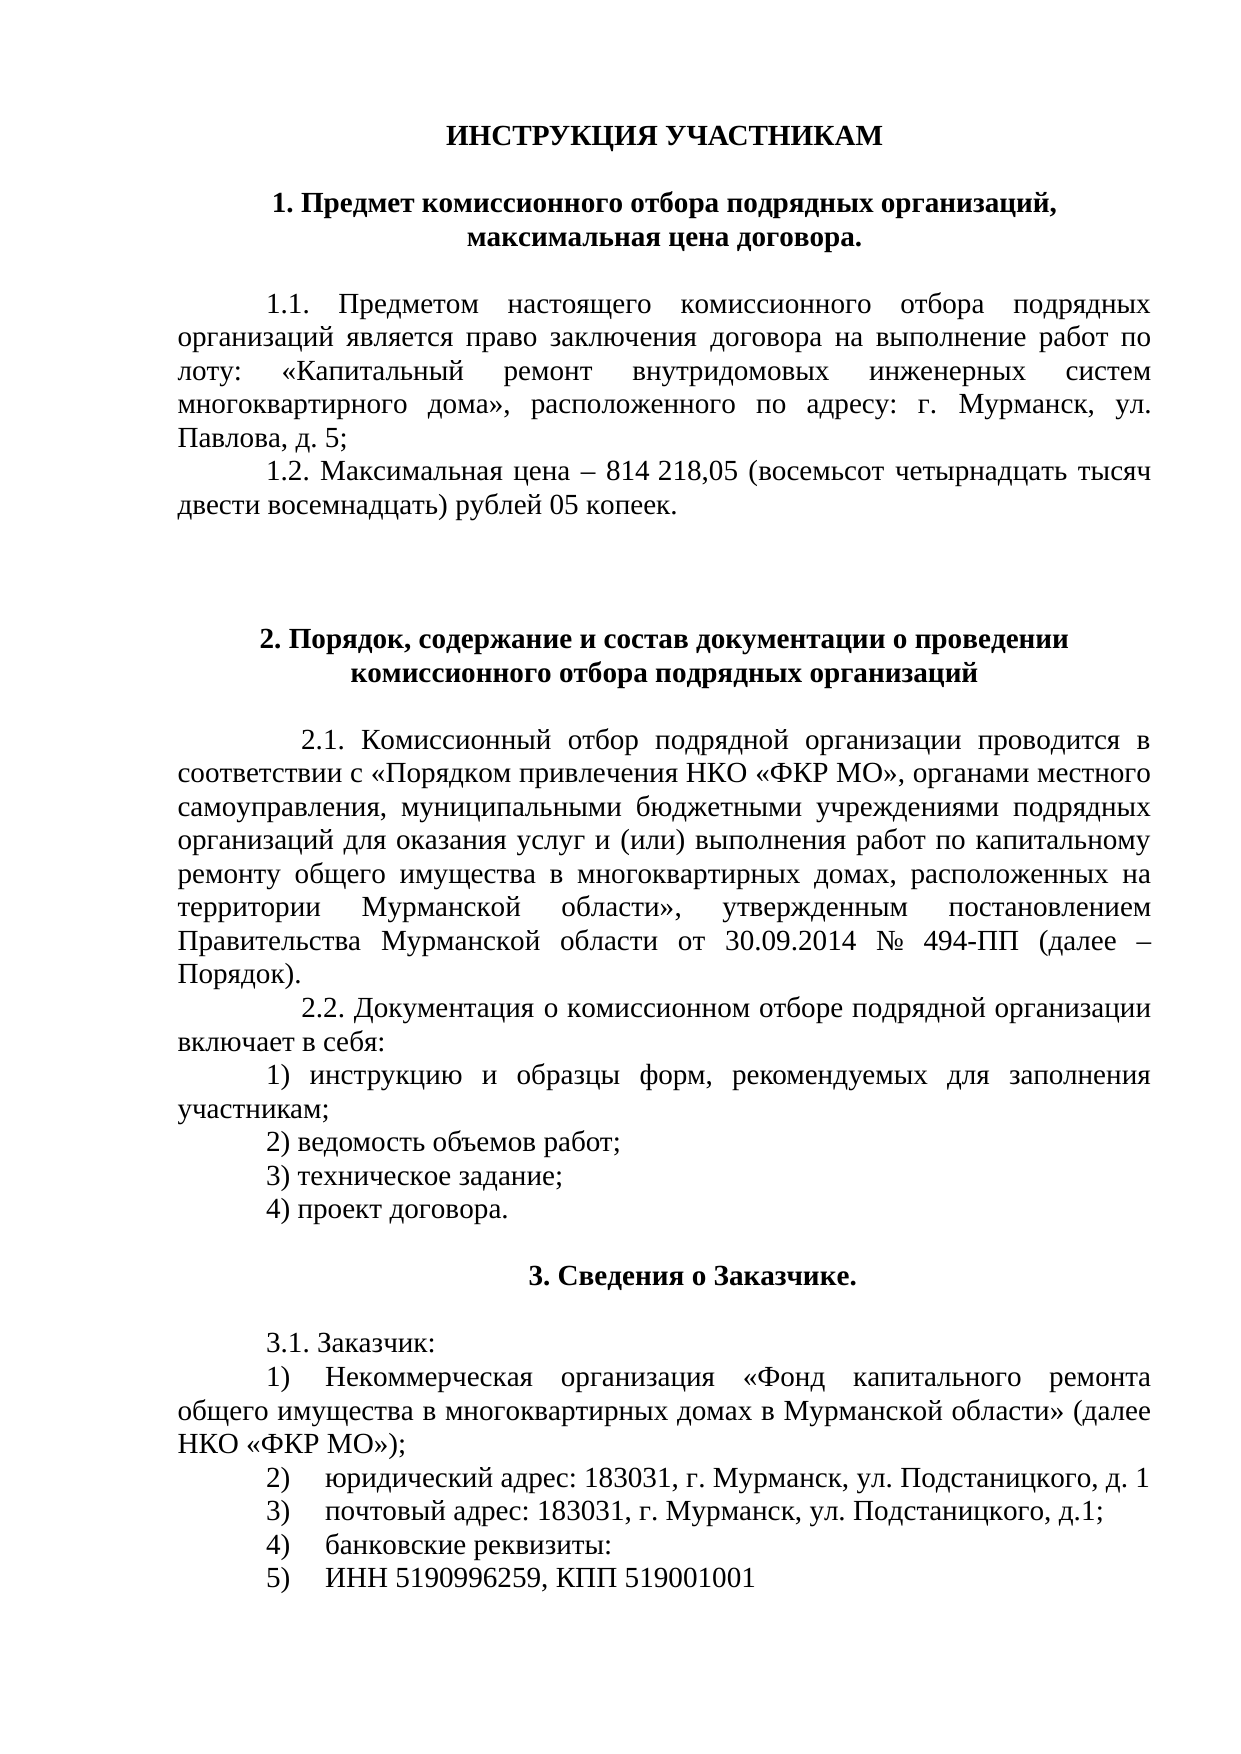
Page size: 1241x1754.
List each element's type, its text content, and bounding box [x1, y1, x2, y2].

list ИНН 5190996259, КПП 519001001 [177, 1560, 1152, 1594]
text ИНСТРУКЦИЯ УЧАСТНИКАМ [177, 118, 1152, 152]
text 2) ведомость объемов работ; [177, 1124, 1152, 1158]
text 2.1. Комиссионный отбор подрядной организации проводится в соответствии с «Порядком привлечения НКО «ФКР МО», органами местного самоуправления, муниципальными бюджетными учреждениями подрядных организаций для оказания услуг и (или) выполнения работ по капитальному ремонту общего имущества в многоквартирных домах, расположенных на территории Мурманской области», утвержденным постановлением Правительства Мурманской области от 30.09.2014 № 494-ПП (далее – Порядок). [177, 722, 1152, 990]
text 1.1. Предметом настоящего комиссионного отбора подрядных организаций является право заключения договора на выполнение работ по лоту: «Капитальный ремонт внутридомовых инженерных систем многоквартирного дома», расположенного по адресу: г. Мурманск, ул. Павлова, д. 5; [177, 286, 1152, 453]
text 3. Сведения о Заказчике. [177, 1258, 1152, 1292]
text 3.1. Заказчик: [177, 1326, 1152, 1359]
list почтовый адрес: 183031, г. Мурманск, ул. Подстаницкого, д.1; [177, 1493, 1152, 1527]
text 3) техническое задание; [177, 1158, 1152, 1191]
list Некоммерческая организация «Фонд капитального ремонта общего имущества в многоквартирных домах в Мурманской области» (далее НКО «ФКР МО»); [177, 1359, 1152, 1460]
text 1) инструкцию и образцы форм, рекомендуемых для заполнения участникам; [177, 1057, 1152, 1124]
text 1. Предмет комиссионного отбора подрядных организаций, максимальная цена договора. [177, 185, 1152, 252]
text 1.2. Максимальная цена – 814 218,05 (восемьсот четырнадцать тысяч двести восемнадцать) рублей 05 копеек. [177, 453, 1152, 521]
text 2. Порядок, содержание и состав документации о проведении комиссионного отбора подрядных организаций [177, 621, 1152, 688]
text 2.2. Документация о комиссионном отборе подрядной организации включает в себя: [177, 990, 1152, 1057]
list юридический адрес: 183031, г. Мурманск, ул. Подстаницкого, д. 1 [177, 1460, 1152, 1493]
list банковские реквизиты: [177, 1527, 1152, 1560]
text 4) проект договора. [177, 1191, 1152, 1225]
